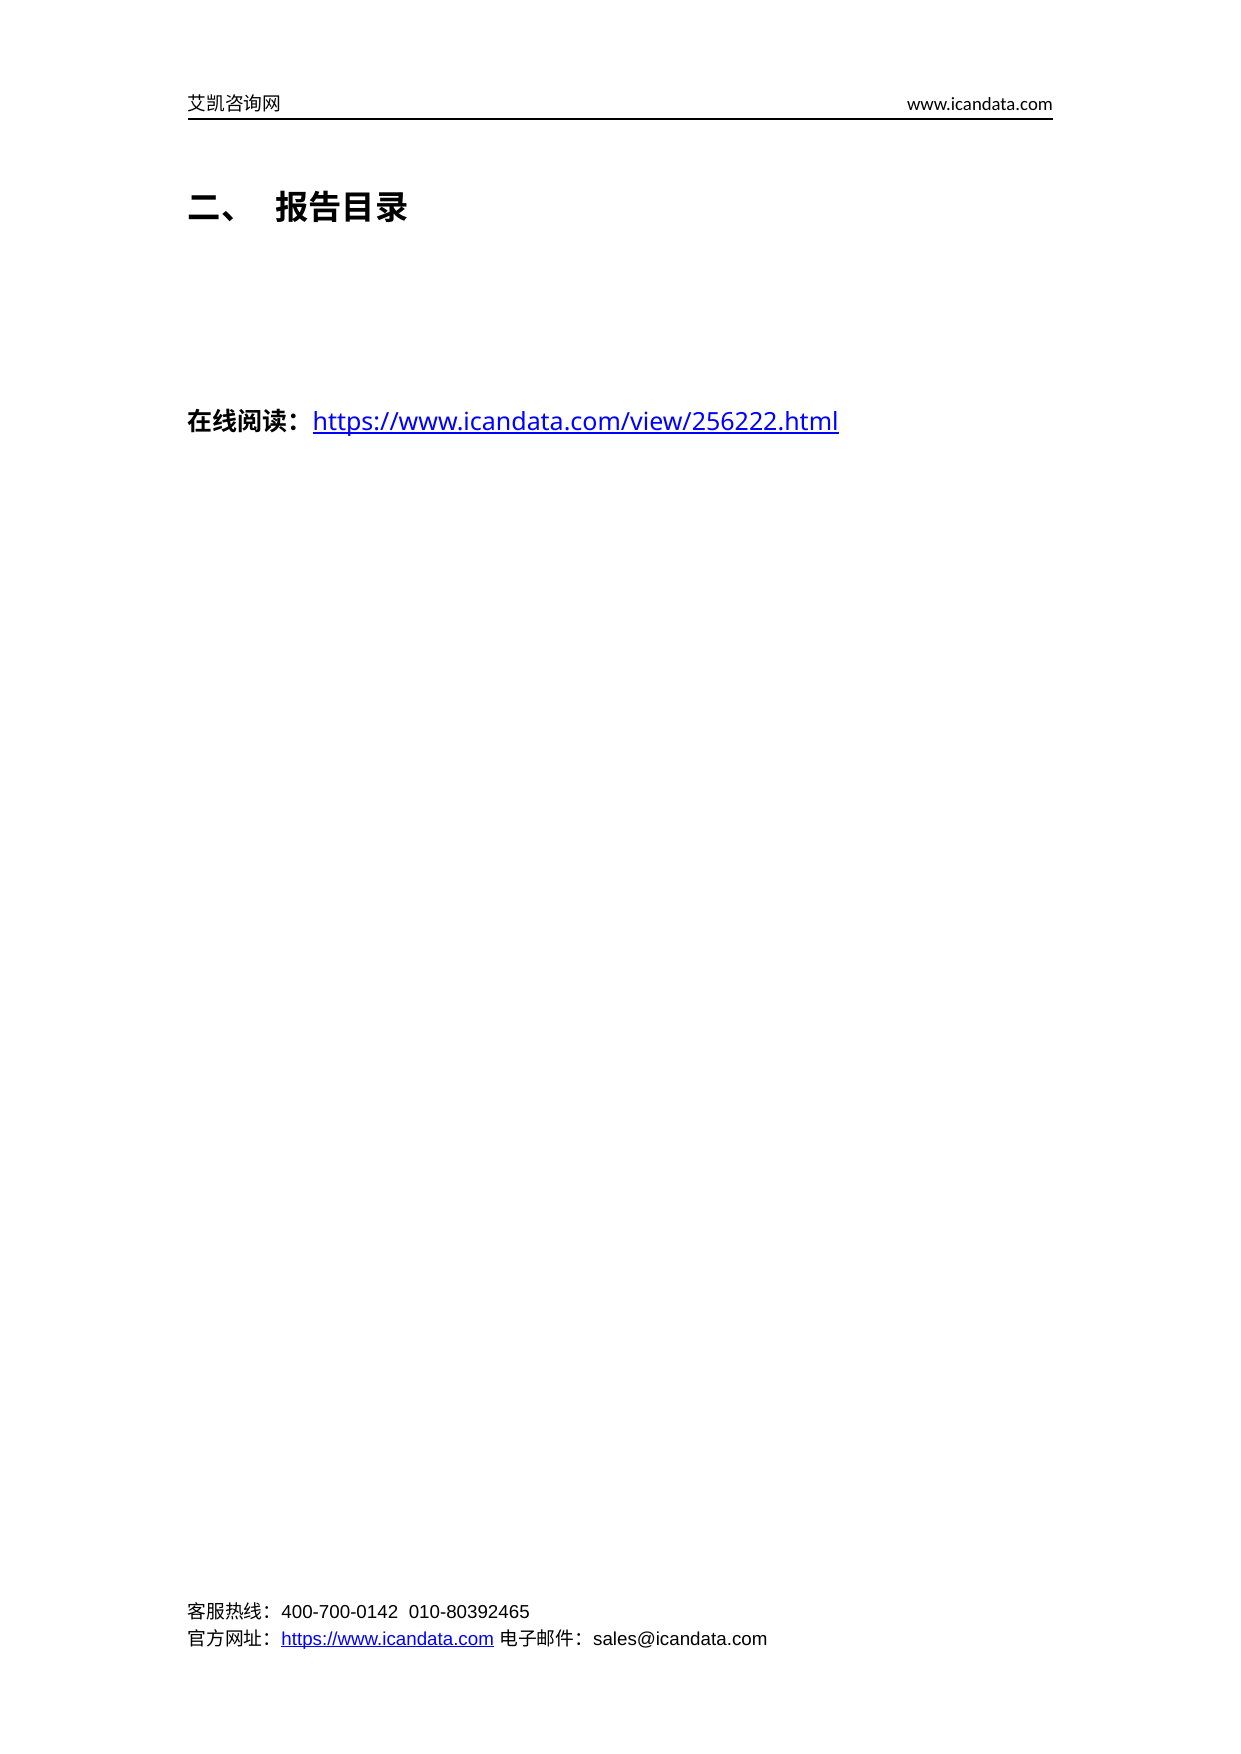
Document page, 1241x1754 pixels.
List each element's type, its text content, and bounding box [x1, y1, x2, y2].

text 在线阅读：https://www.icandata.com/view/256222.html [187, 387, 1053, 452]
subtitle 报告目录 [187, 172, 1053, 237]
